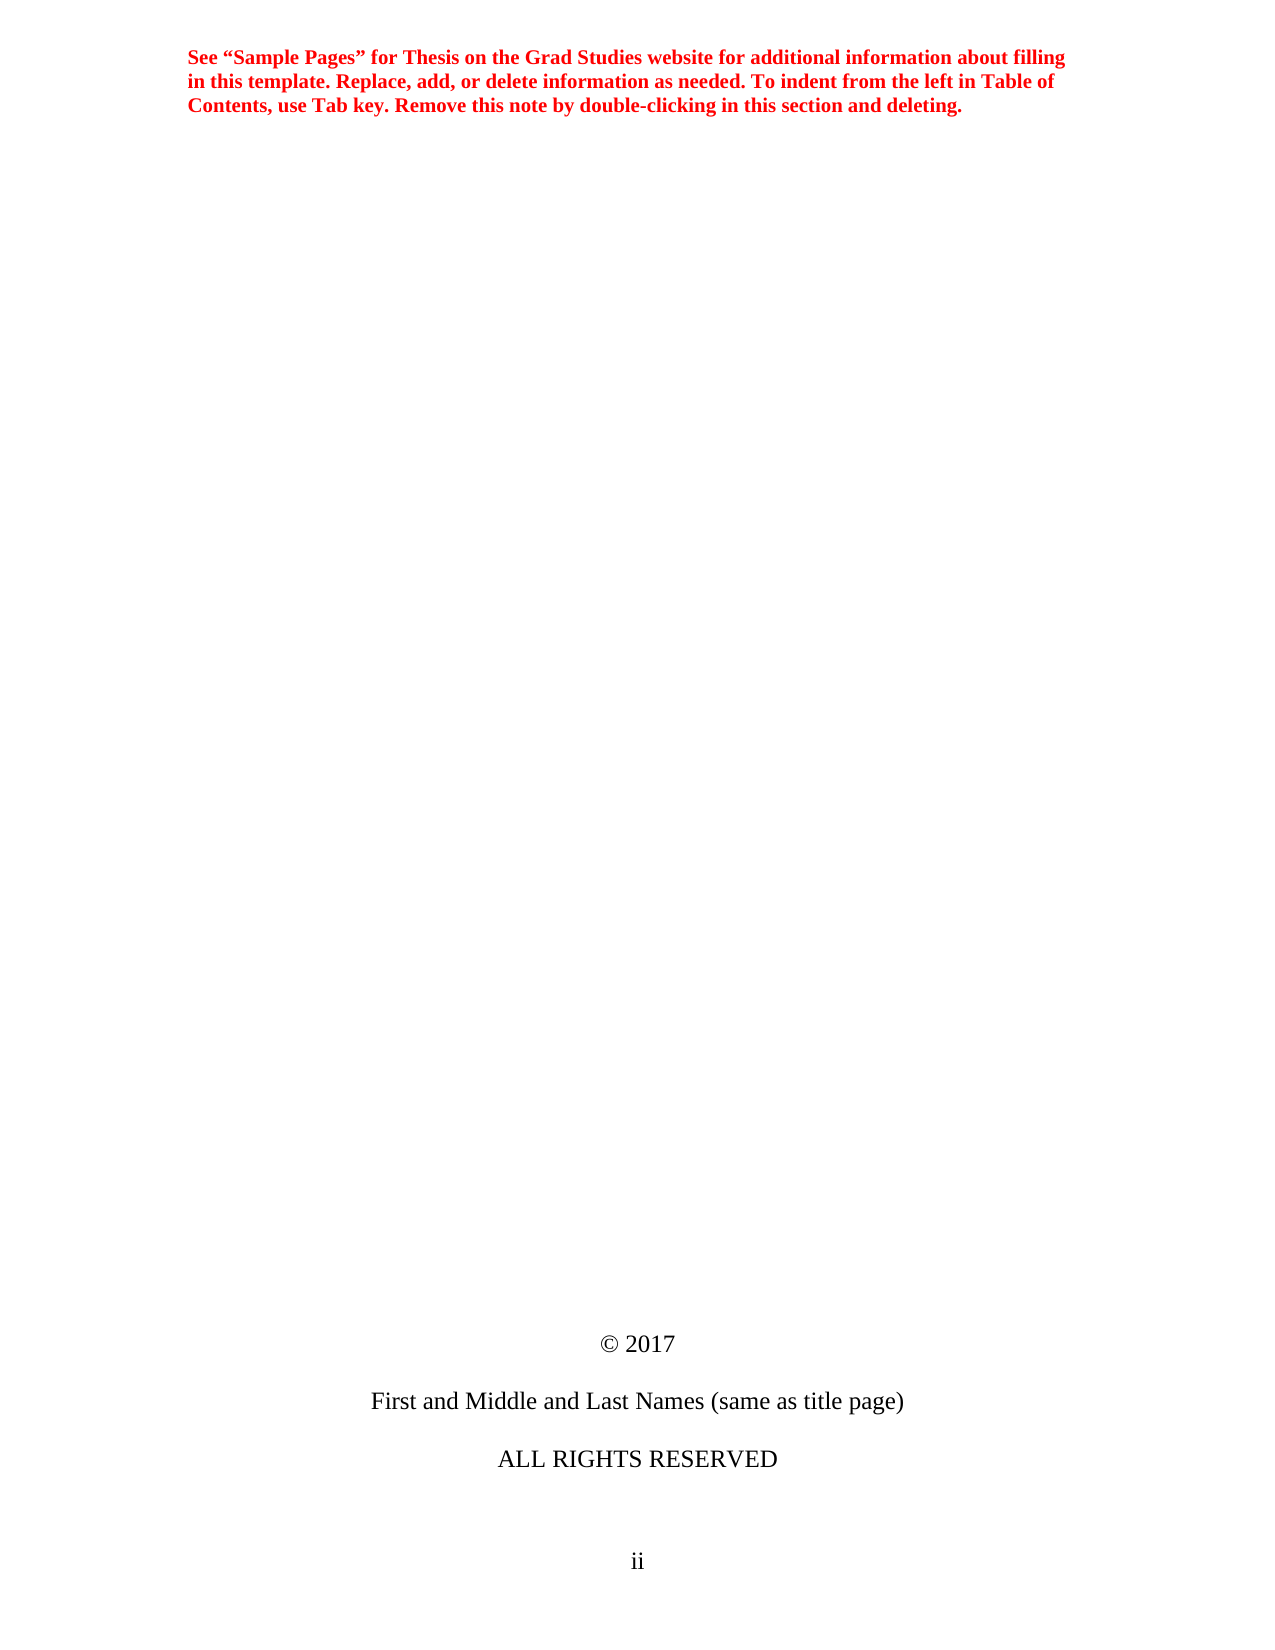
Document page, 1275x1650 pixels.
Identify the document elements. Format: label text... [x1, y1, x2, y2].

text © 2017 [187, 1329, 1087, 1357]
text First and Middle and Last Names (same as title page) [187, 1386, 1087, 1415]
text ALL RIGHTS RESERVED [187, 1444, 1087, 1472]
